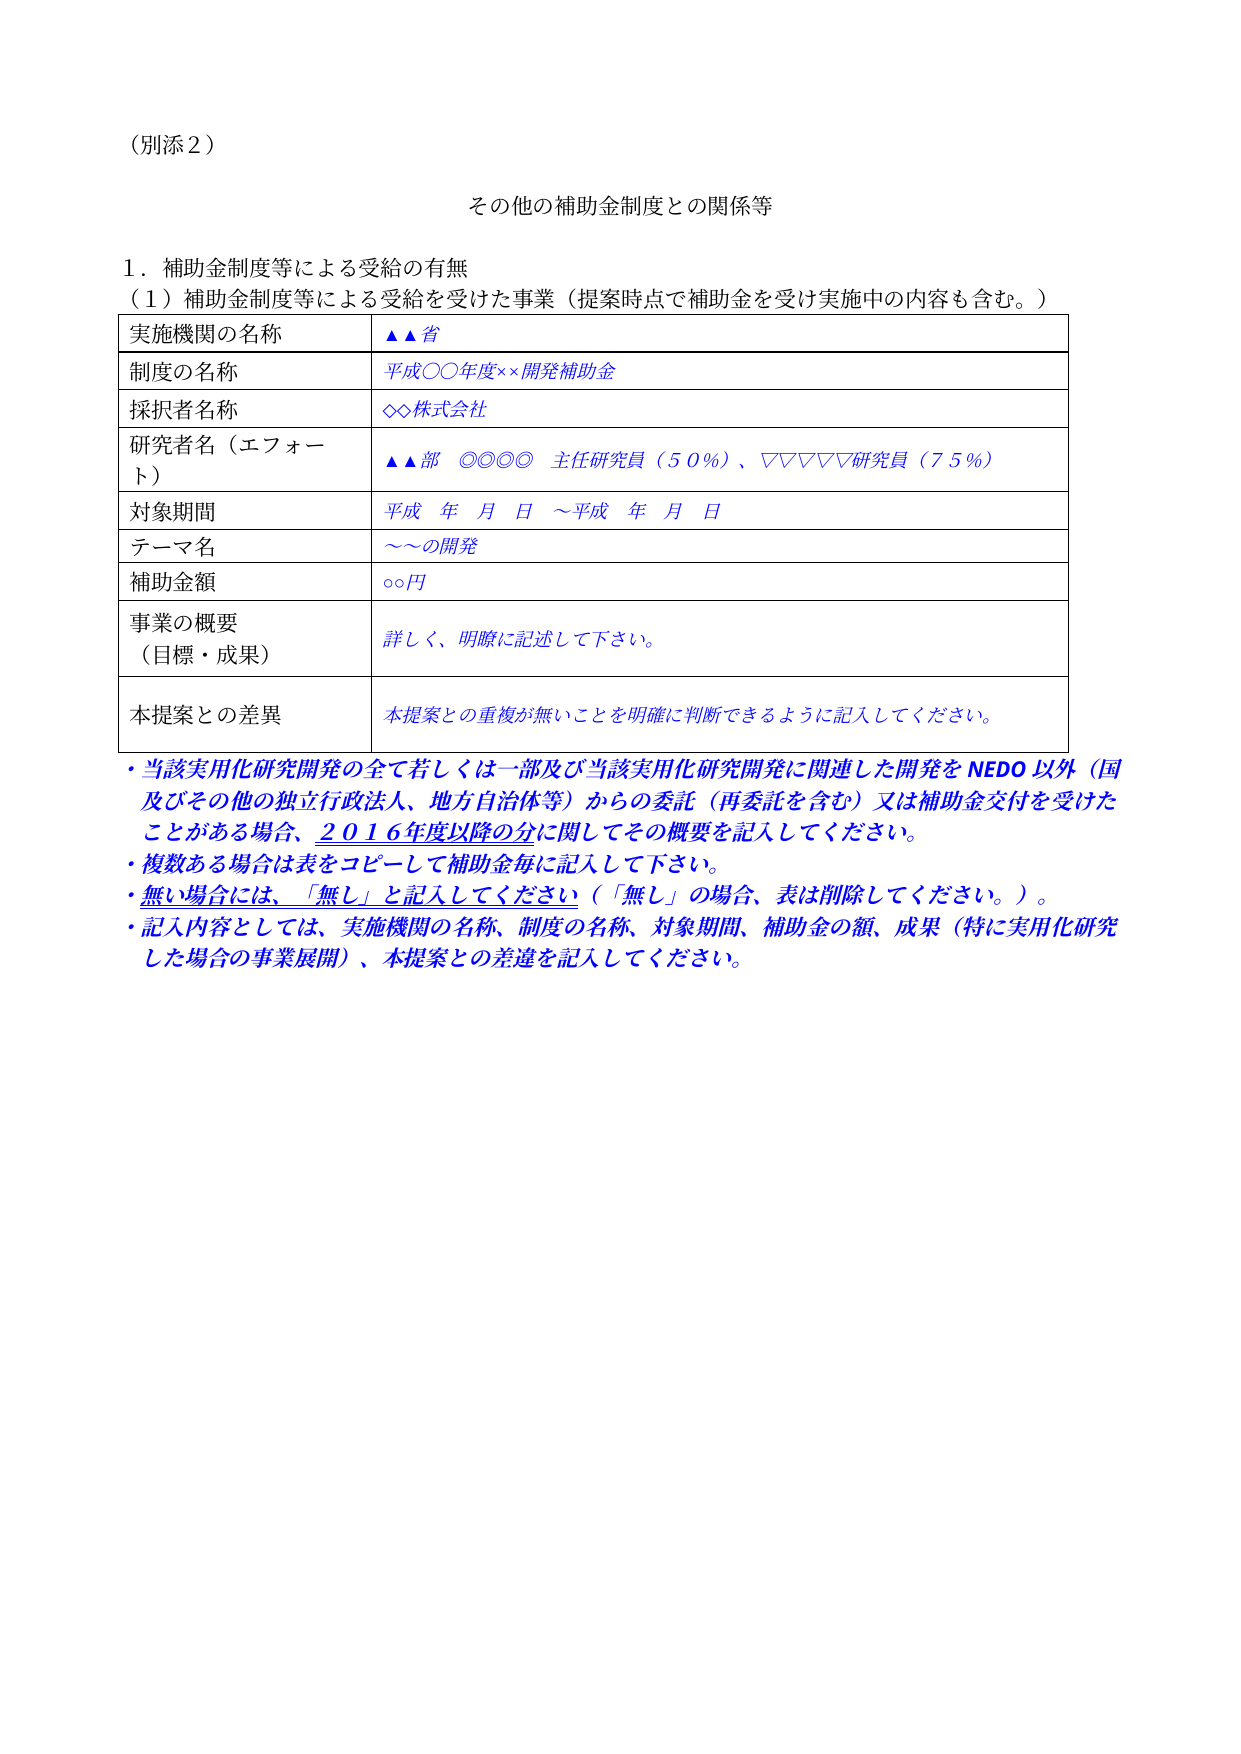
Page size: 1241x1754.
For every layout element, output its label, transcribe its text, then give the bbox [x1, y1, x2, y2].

table_header ▲▲省 [372, 315, 1068, 351]
table_cell ◇◇株式会社 [372, 390, 1068, 427]
text （１）補助金制度等による受給を受けた事業（提案時点で補助金を受け実施中の内容も含む。） [118, 282, 1122, 314]
text ・複数ある場合は表をコピーして補助金毎に記入して下さい。 [118, 847, 1122, 878]
table_cell 事業の概要 （目標・成果） [119, 601, 371, 676]
table_cell ～～の開発 [372, 530, 1068, 562]
table_header 実施機関の名称 [119, 315, 371, 351]
table_cell 本提案との差異 [119, 677, 371, 752]
table_cell 対象期間 [119, 492, 371, 529]
subtitle その他の補助金制度との関係等 [118, 189, 1122, 221]
table_cell 補助金額 [119, 563, 371, 599]
text ・無い場合には、「無し」と記入してください（「無し」の場合、表は削除してください。）。 [118, 878, 1122, 910]
table_cell 平成○○年度××開発補助金 [372, 353, 1068, 389]
text １．補助金制度等による受給の有無 [118, 251, 1122, 282]
table_cell ○○円 [372, 563, 1068, 599]
text （別添２） [118, 128, 1122, 160]
table_cell 採択者名称 [119, 390, 371, 427]
table_cell テーマ名 [119, 530, 371, 562]
table_cell 制度の名称 [119, 353, 371, 389]
text ・当該実用化研究開発の全て若しくは一部及び当該実用化研究開発に関連した開発をNEDO以外（国及びその他の独立行政法人、地方自治体等）からの委託（再委託を含む）又は補助金交付を受けたことがある場合、２０１６年度以降の分に関してその概要を記入してください。 [118, 753, 1122, 847]
table_cell 詳しく、明瞭に記述して下さい。 [372, 601, 1068, 676]
table_cell 研究者名（エフォート） [119, 428, 371, 491]
text ・記入内容としては、実施機関の名称、制度の名称、対象期間、補助金の額、成果（特に実用化研究した場合の事業展開）、本提案との差違を記入してください。 [118, 910, 1122, 973]
table_cell 平成 年 月 日 ～平成 年 月 日 [372, 492, 1068, 529]
table_cell 本提案との重複が無いことを明確に判断できるように記入してください。 [372, 677, 1068, 752]
table_cell ▲▲部 ◎◎◎◎ 主任研究員（５０％）、▽▽▽▽▽研究員（７５％） [372, 428, 1068, 491]
